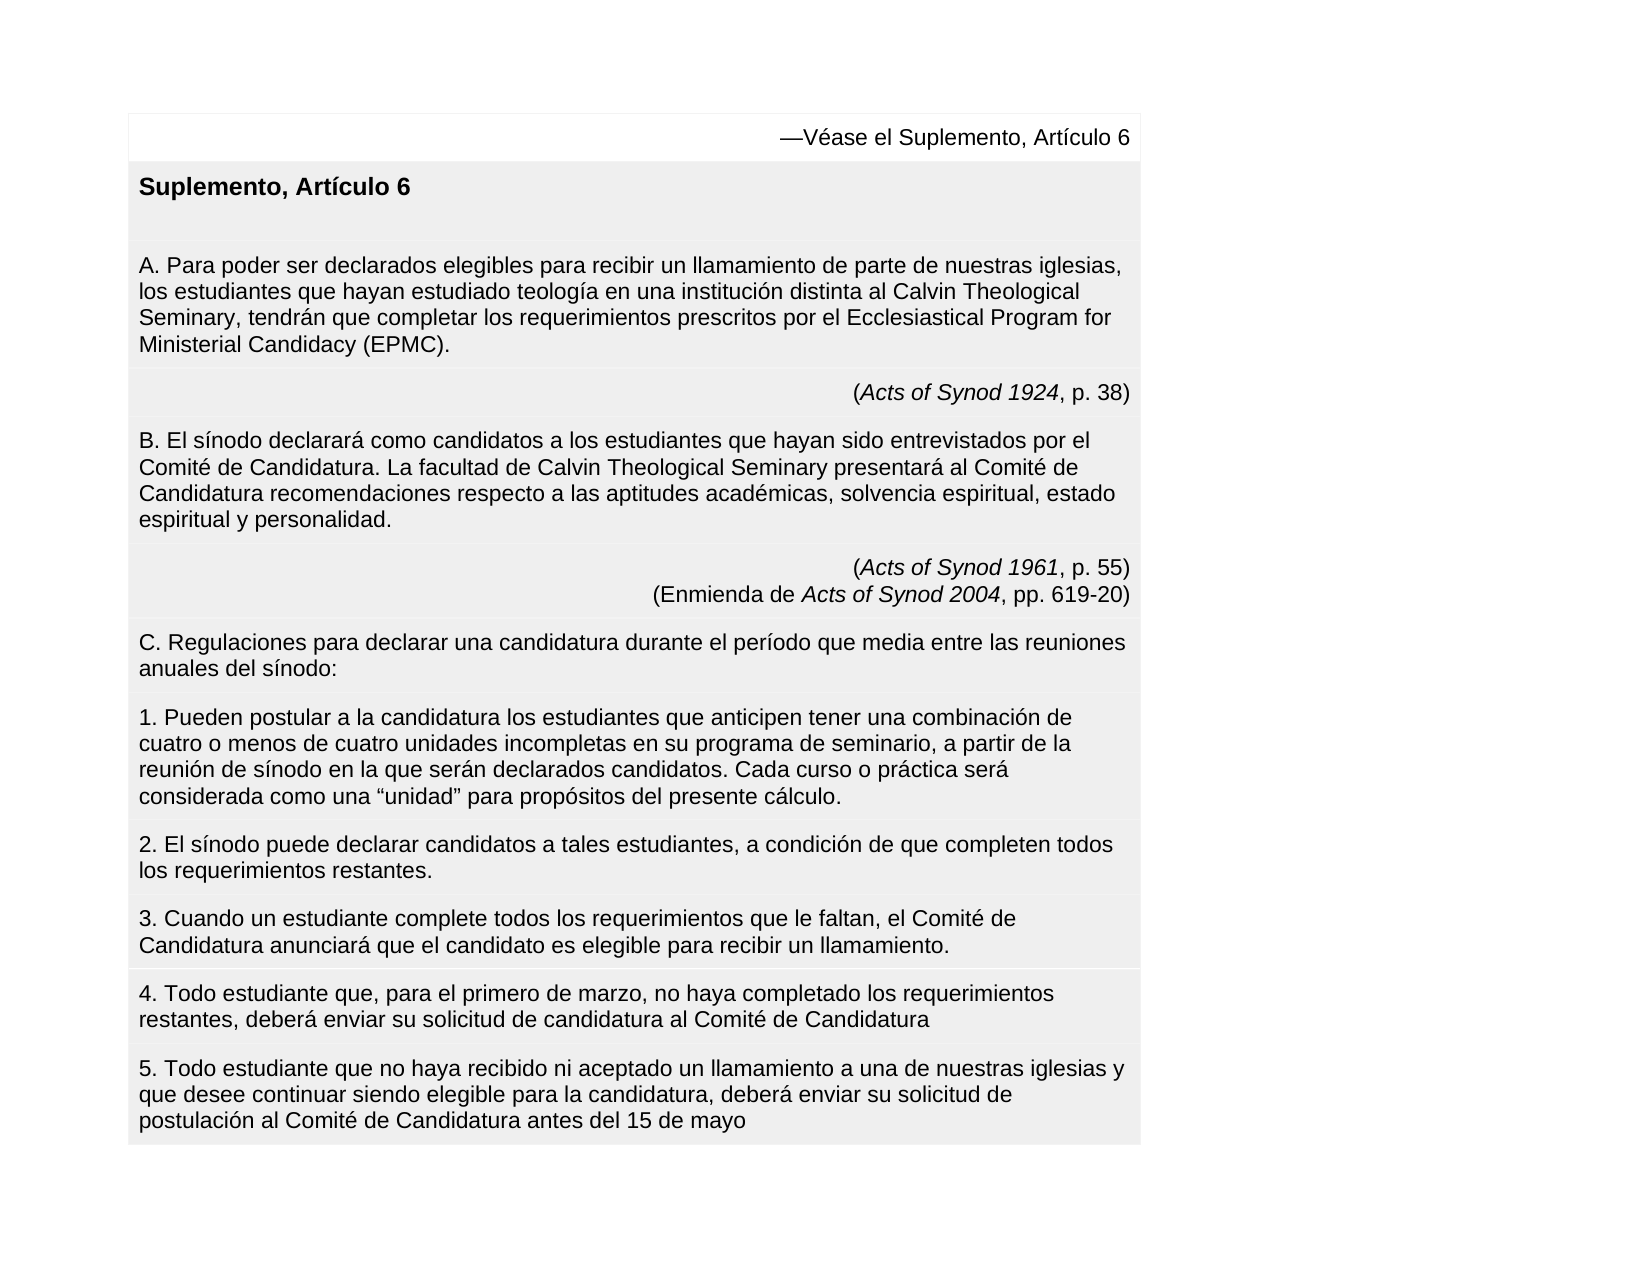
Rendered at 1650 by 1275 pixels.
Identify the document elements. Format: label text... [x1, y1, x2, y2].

table_cell 5. Todo estudiante que no haya recibido ni aceptado un llamamiento a una de nuestras iglesias y que desee continuar siendo elegible para la candidatura, deberá enviar su solicitud de postulación al Comité de Candidatura antes del 15 de mayo [129, 1044, 1140, 1144]
table_cell 1. Pueden postular a la candidatura los estudiantes que anticipen tener una combinación de cuatro o menos de cuatro unidades incompletas en su programa de seminario, a partir de la reunión de sínodo en la que serán declarados candidatos. Cada curso o práctica será considerada como una “unidad” para propósitos del presente cálculo. [129, 693, 1140, 819]
table_cell 4. Todo estudiante que, para el primero de marzo, no haya completado los requerimientos restantes, deberá enviar su solicitud de candidatura al Comité de Candidatura [129, 970, 1140, 1043]
table_cell A. Para poder ser declarados elegibles para recibir un llamamiento de parte de nuestras iglesias, los estudiantes que hayan estudiado teología en una institución distinta al Calvin Theological Seminary, tendrán que completar los requerimientos prescritos por el Ecclesiastical Program for Ministerial Candidacy (EPMC). [129, 241, 1140, 367]
table_cell (Acts of Synod 1924, p. 38) [129, 369, 1140, 416]
table_cell B. El sínodo declarará como candidatos a los estudiantes que hayan sido entrevistados por el Comité de Candidatura. La facultad de Calvin Theological Seminary presentará al Comité de Candidatura recomendaciones respecto a las aptitudes académicas, solvencia espiritual, estado espiritual y personalidad. [129, 417, 1140, 543]
table_cell C. Regulaciones para declarar una candidatura durante el período que media entre las reuniones anuales del sínodo: [129, 619, 1140, 692]
table_cell Suplemento, Artículo 6 [129, 162, 1140, 240]
table_cell (Acts of Synod 1961, p. 55) (Enmienda de Acts of Synod 2004, pp. 619-20) [129, 544, 1140, 617]
table_cell —Véase el Suplemento, Artículo 6 [129, 114, 1140, 161]
table_cell 3. Cuando un estudiante complete todos los requerimientos que le faltan, el Comité de Candidatura anunciará que el candidato es elegible para recibir un llamamiento. [129, 895, 1140, 968]
table_cell 2. El sínodo puede declarar candidatos a tales estudiantes, a condición de que completen todos los requerimientos restantes. [129, 820, 1140, 894]
